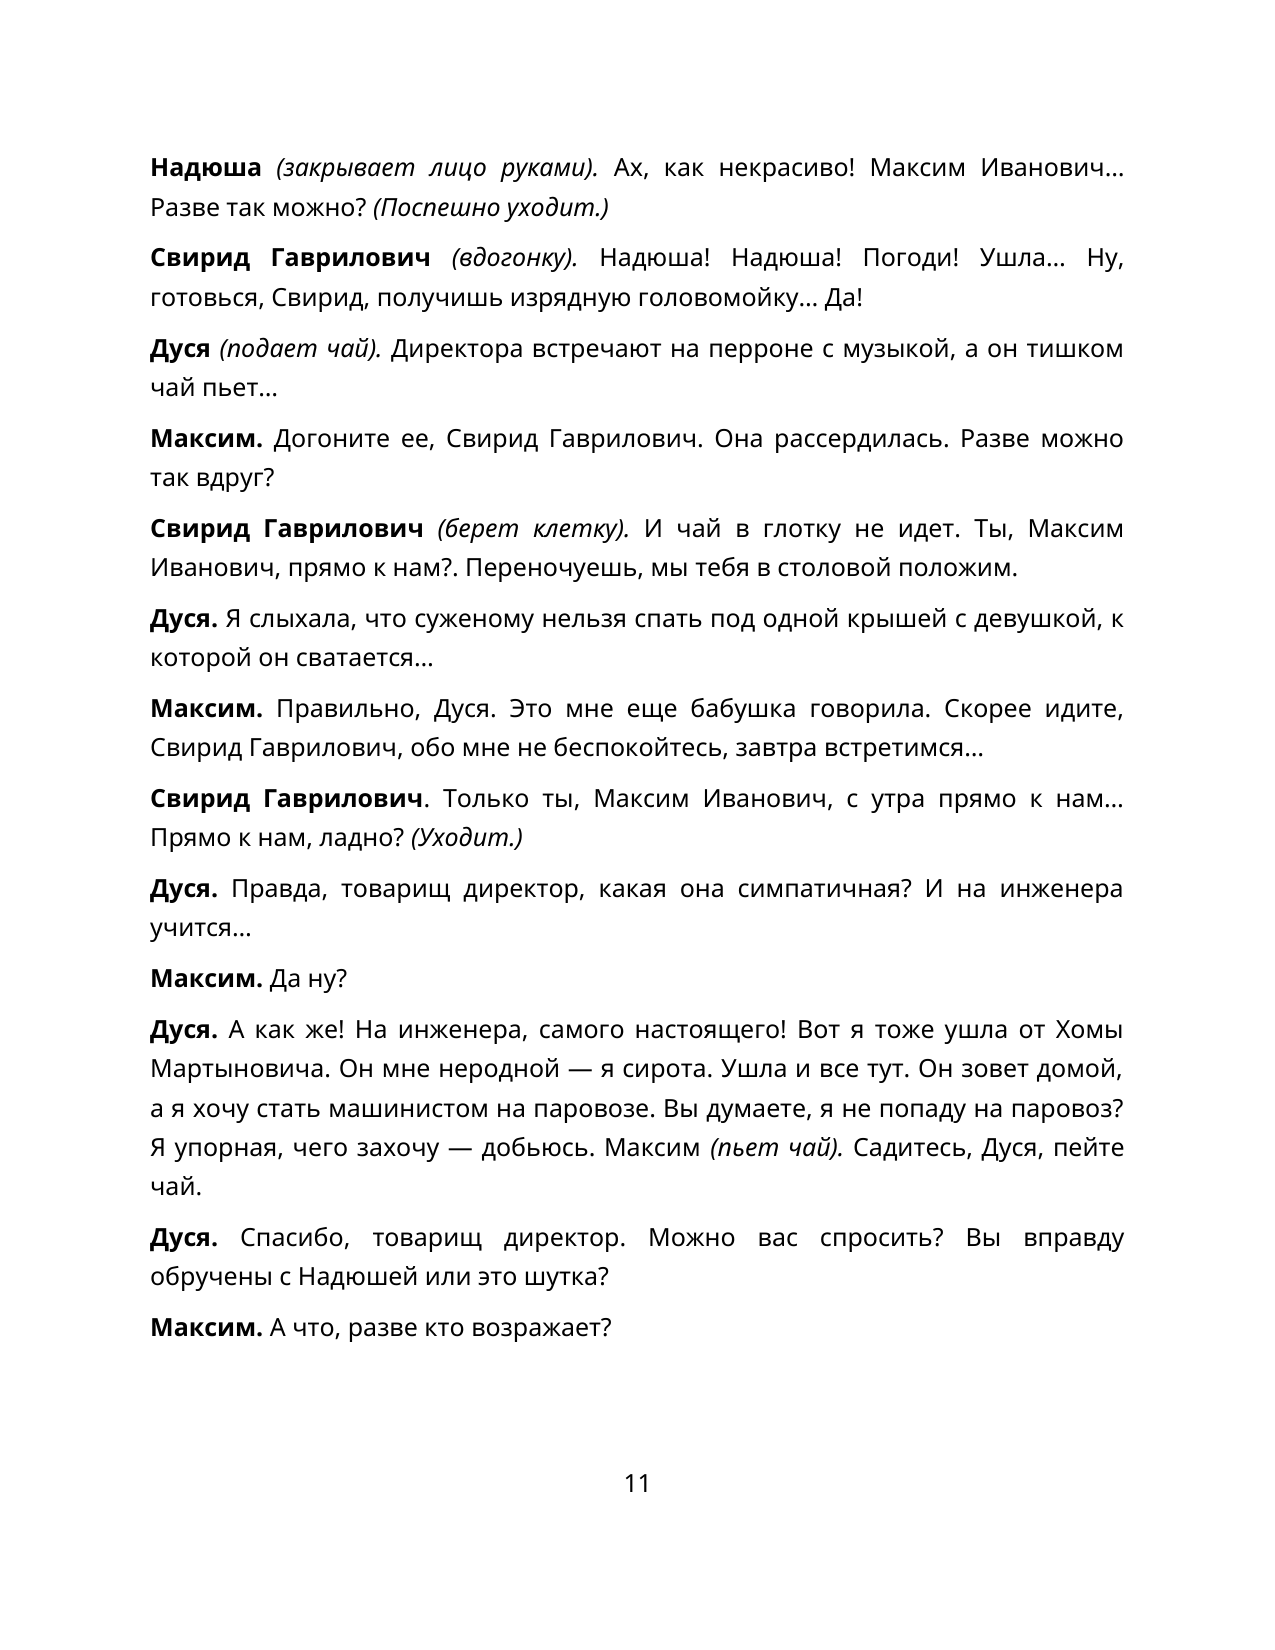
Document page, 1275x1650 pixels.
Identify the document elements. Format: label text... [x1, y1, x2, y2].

text Дуся. Я слыхала, что суженому нельзя спать под одной крышей с девушкой, к которой он сватается… [150, 601, 1125, 674]
text Свирид Гаврилович. Только ты, Максим Иванович, с утра прямо к нам… Прямо к нам, ладно? (Уходит.) [150, 781, 1125, 854]
text Максим. А что, разве кто возражает? [150, 1309, 1125, 1344]
text Дуся (подает чай). Директора встречают на перроне с музыкой, а он тишком чай пьет… [150, 330, 1125, 403]
text Максим. Правильно, Дуся. Это мне еще бабушка говорила. Скорее идите, Свирид Гаврилович, обо мне не беспокойтесь, завтра встретимся… [150, 691, 1125, 764]
text Дуся. Спасибо, товарищ директор. Можно вас спросить? Вы вправду обручены с Надюшей или это шутка? [150, 1219, 1125, 1293]
text Дуся. А как же! На инженера, самого настоящего! Вот я тоже ушла от Хомы Мартыновича. Он мне неродной — я сирота. Ушла и все тут. Он зовет домой, а я хочу стать машинистом на паровозе. Вы думаете, я не попаду на паровоз? Я упорная, чего захочу — добьюсь. Максим (пьет чай). Садитесь, Дуся, пейте чай. [150, 1012, 1125, 1203]
text Дуся. Правда, товарищ директор, какая она симпатичная? И на инженера учится… [150, 871, 1125, 944]
text Свирид Гаврилович (берет клетку). И чай в глотку не идет. Ты, Максим Иванович, прямо к нам?. Переночуешь, мы тебя в столовой положим. [150, 510, 1125, 584]
text Надюша (закрывает лицо руками). Ах, как некрасиво! Максим Иванович… Разве так можно? (Поспешно уходит.) [150, 150, 1125, 223]
text Максим. Догоните ее, Свирид Гаврилович. Она рассердилась. Разве можно так вдруг? [150, 420, 1125, 493]
text Свирид Гаврилович (вдогонку). Надюша! Надюша! Погоди! Ушла… Ну, готовься, Свирид, получишь изрядную головомойку… Да! [150, 240, 1125, 313]
text Максим. Да ну? [150, 961, 1125, 995]
